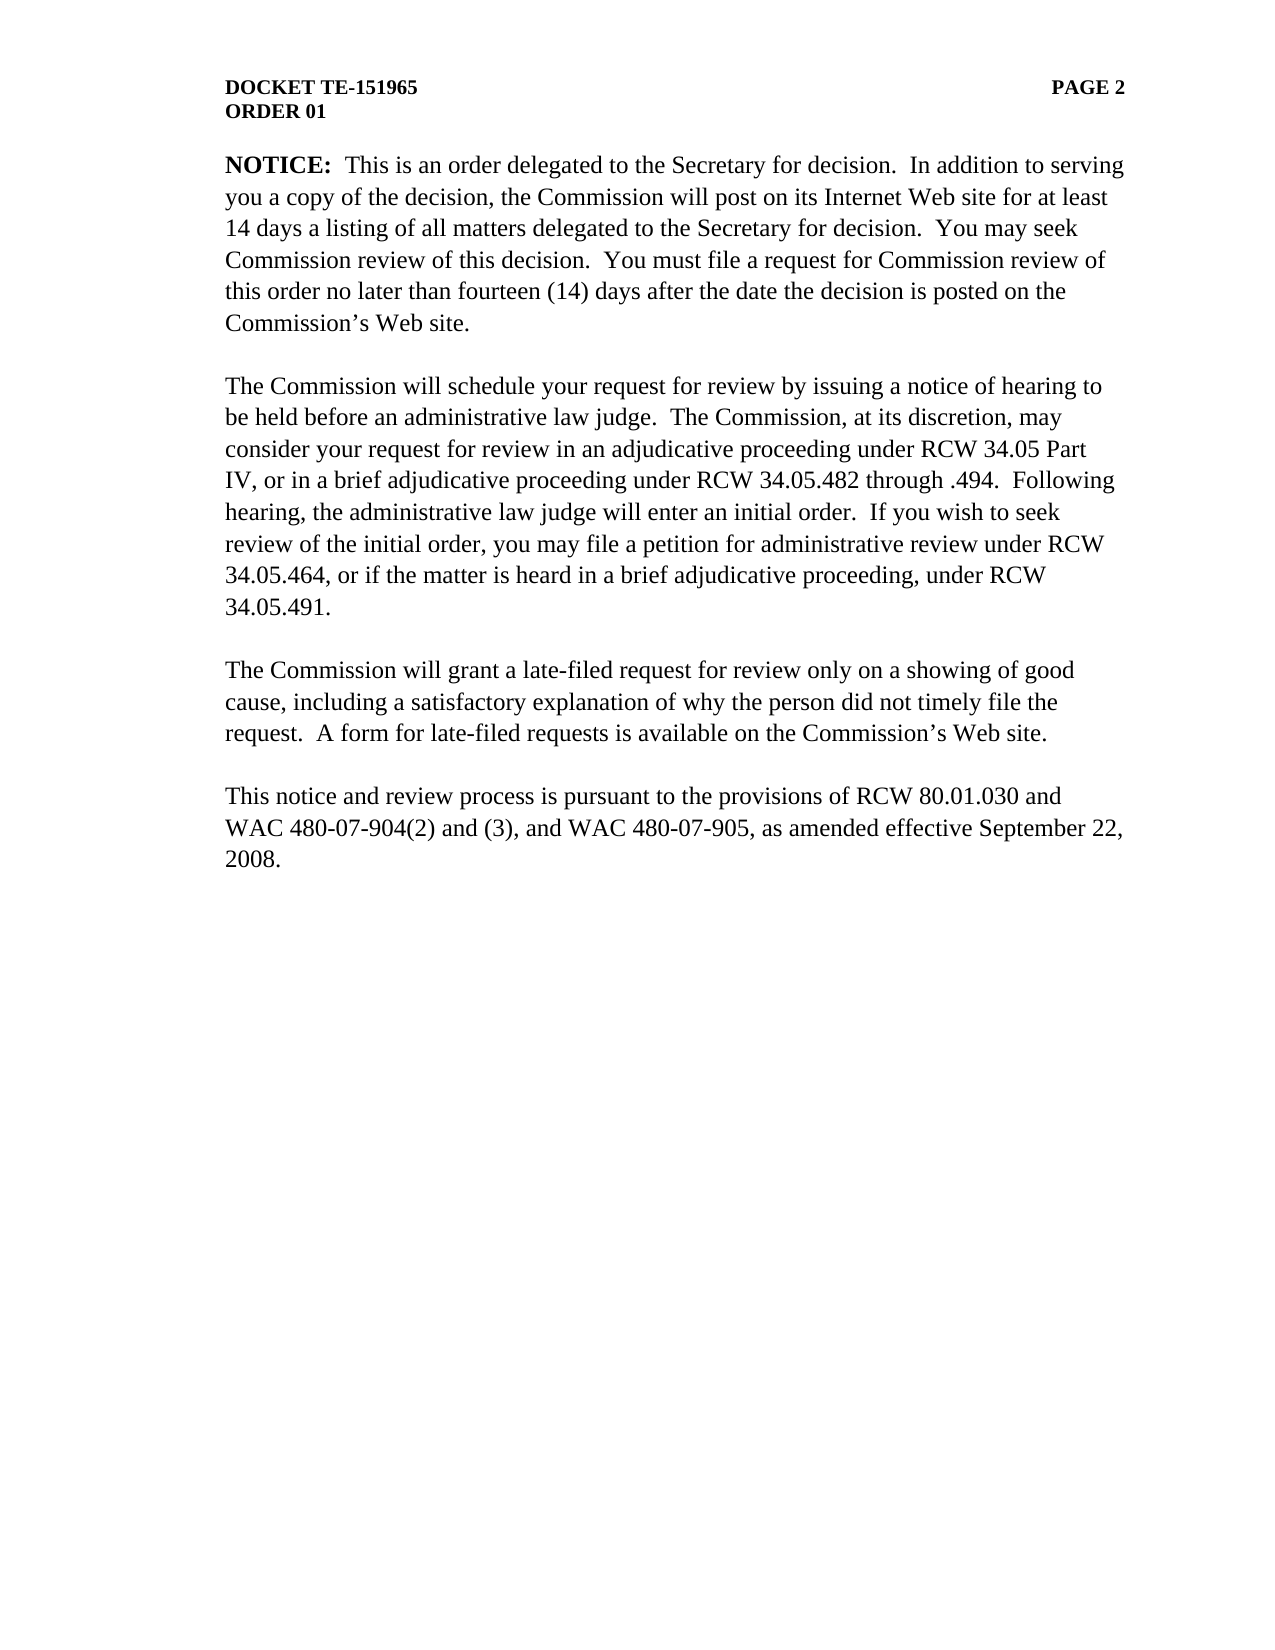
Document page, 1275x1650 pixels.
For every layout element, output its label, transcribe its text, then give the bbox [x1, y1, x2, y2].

text NOTICE: This is an order delegated to the Secretary for decision. In addition to serving you a copy of the decision, the Commission will post on its Internet Web site for at least 14 days a listing of all matters delegated to the Secretary for decision. You may seek Commission review of this decision. You must file a request for Commission review of this order no later than fourteen (14) days after the date the decision is posted on the Commission’s Web site. [225, 150, 1125, 337]
text The Commission will grant a late-filed request for review only on a showing of good cause, including a satisfactory explanation of why the person did not timely file the request. A form for late-filed requests is available on the Commission’s Web site. [225, 655, 1125, 747]
text This notice and review process is pursuant to the provisions of RCW 80.01.030 and WAC 480-07-904(2) and (3), and WAC 480-07-905, as amended effective September 22, 2008. [225, 781, 1125, 873]
text The Commission will schedule your request for review by issuing a notice of hearing to be held before an administrative law judge. The Commission, at its discretion, may consider your request for review in an adjudicative proceeding under RCW 34.05 Part IV, or in a brief adjudicative proceeding under RCW 34.05.482 through .494. Following hearing, the administrative law judge will enter an initial order. If you wish to seek review of the initial order, you may file a petition for administrative review under RCW 34.05.464, or if the matter is heard in a brief adjudicative proceeding, under RCW 34.05.491. [225, 371, 1125, 621]
